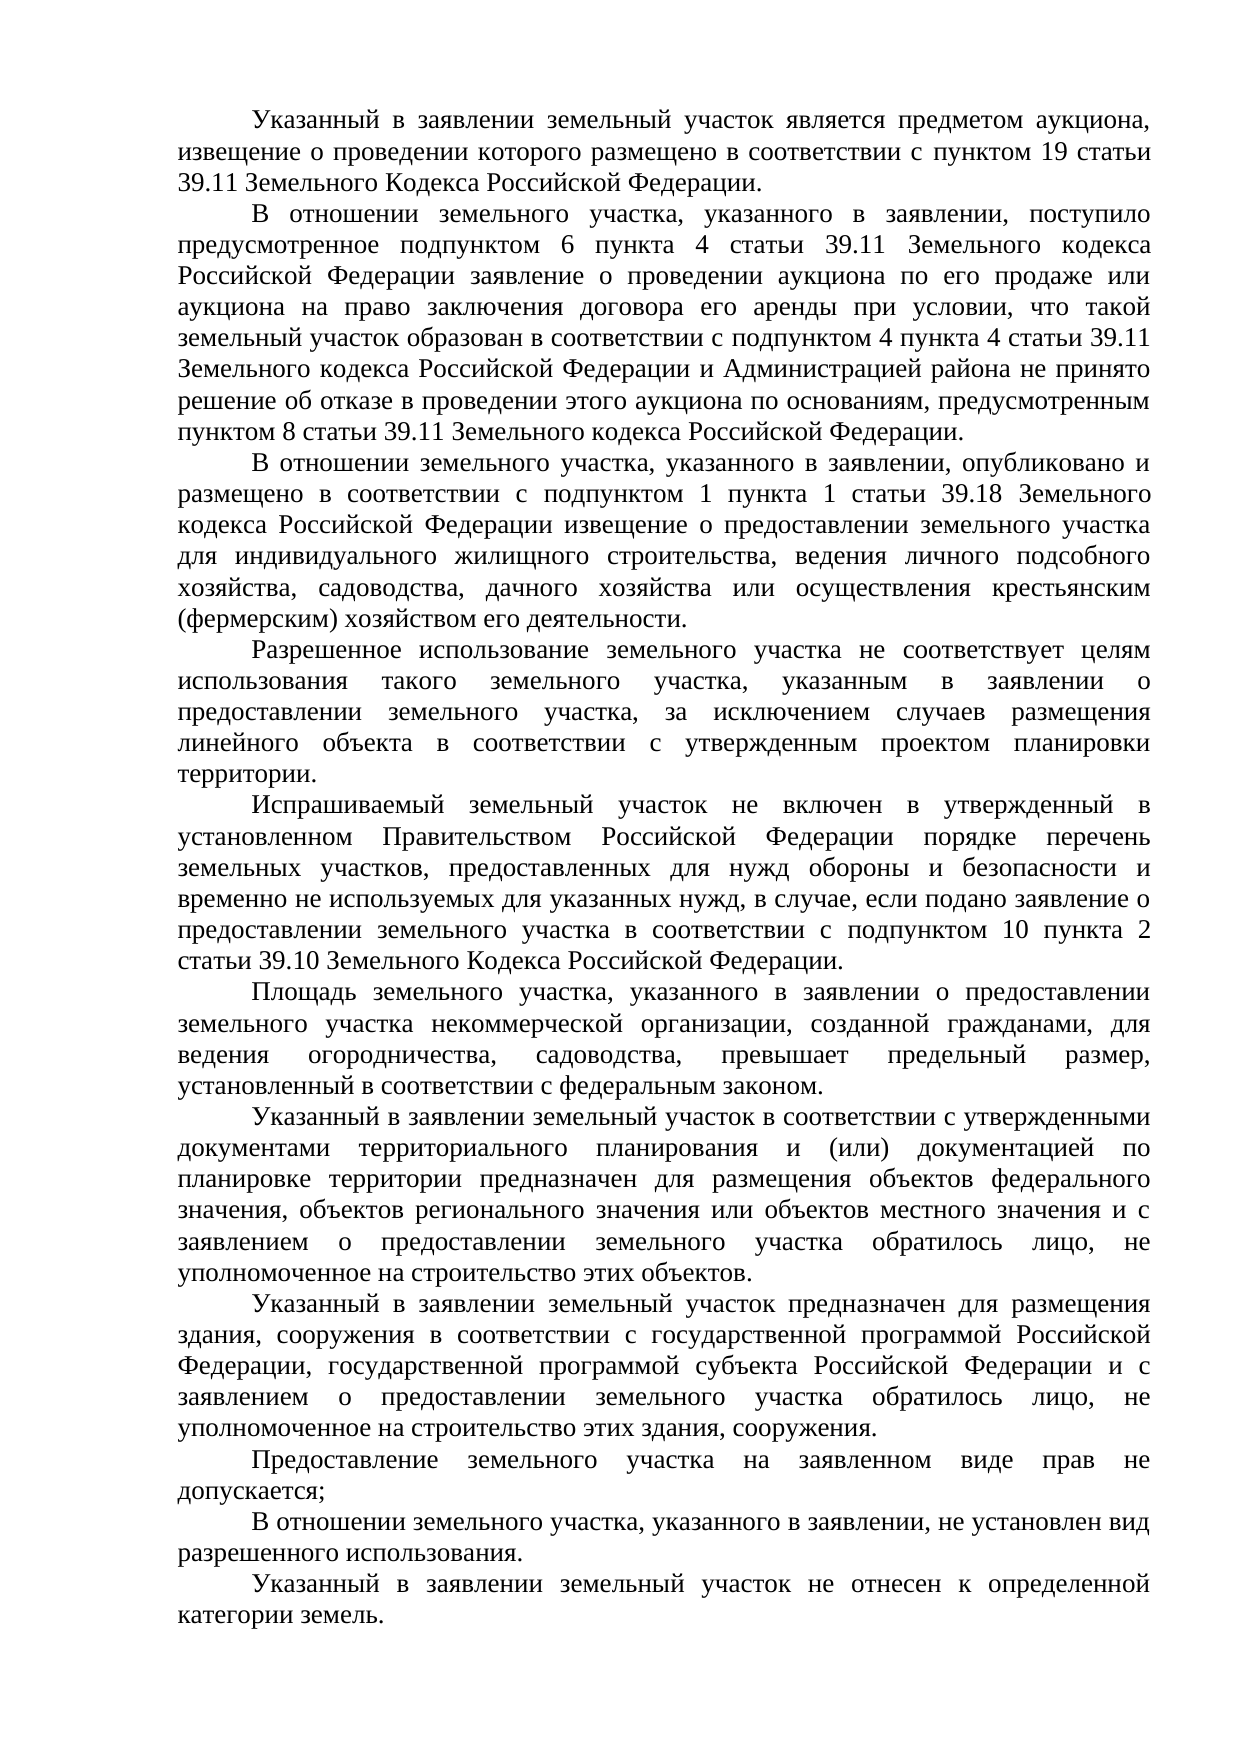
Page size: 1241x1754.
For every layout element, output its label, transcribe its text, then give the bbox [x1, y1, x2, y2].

text Предоставление земельного участка на заявленном виде прав не допускается; [177, 1443, 1152, 1505]
text Указанный в заявлении земельный участок является предметом аукциона, извещение о проведении которого размещено в соответствии с пунктом 19 статьи 39.11 Земельного Кодекса Российской Федерации. [177, 103, 1152, 197]
text Разрешенное использование земельного участка не соответствует целям использования такого земельного участка, указанным в заявлении о предоставлении земельного участка, за исключением случаев размещения линейного объекта в соответствии с утвержденным проектом планировки территории. [177, 633, 1152, 789]
text Испрашиваемый земельный участок не включен в утвержденный в установленном Правительством Российской Федерации порядке перечень земельных участков, предоставленных для нужд обороны и безопасности и временно не используемых для указанных нужд, в случае, если подано заявление о предоставлении земельного участка в соответствии с подпунктом 10 пункта 2 статьи 39.10 Земельного Кодекса Российской Федерации. [177, 789, 1152, 976]
text В отношении земельного участка, указанного в заявлении, опубликовано и размещено в соответствии с подпунктом 1 пункта 1 статьи 39.18 Земельного кодекса Российской Федерации извещение о предоставлении земельного участка для индивидуального жилищного строительства, ведения личного подсобного хозяйства, садоводства, дачного хозяйства или осуществления крестьянским (фермерским) хозяйством его деятельности. [177, 446, 1152, 633]
text В отношении земельного участка, указанного в заявлении, не установлен вид разрешенного использования. [177, 1505, 1152, 1567]
text В отношении земельного участка, указанного в заявлении, поступило предусмотренное подпунктом 6 пункта 4 статьи 39.11 Земельного кодекса Российской Федерации заявление о проведении аукциона по его продаже или аукциона на право заключения договора его аренды при условии, что такой земельный участок образован в соответствии с подпунктом 4 пункта 4 статьи 39.11 Земельного кодекса Российской Федерации и Администрацией района не принято решение об отказе в проведении этого аукциона по основаниям, предусмотренным пунктом 8 статьи 39.11 Земельного кодекса Российской Федерации. [177, 197, 1152, 446]
text Площадь земельного участка, указанного в заявлении о предоставлении земельного участка некоммерческой организации, созданной гражданами, для ведения огородничества, садоводства, превышает предельный размер, установленный в соответствии с федеральным законом. [177, 976, 1152, 1100]
text Указанный в заявлении земельный участок в соответствии с утвержденными документами территориального планирования и (или) документацией по планировке территории предназначен для размещения объектов федерального значения, объектов регионального значения или объектов местного значения и с заявлением о предоставлении земельного участка обратилось лицо, не уполномоченное на строительство этих объектов. [177, 1100, 1152, 1287]
text Указанный в заявлении земельный участок предназначен для размещения здания, сооружения в соответствии с государственной программой Российской Федерации, государственной программой субъекта Российской Федерации и с заявлением о предоставлении земельного участка обратилось лицо, не уполномоченное на строительство этих здания, сооружения. [177, 1287, 1152, 1443]
text Указанный в заявлении земельный участок не отнесен к определенной категории земель. [177, 1567, 1152, 1629]
